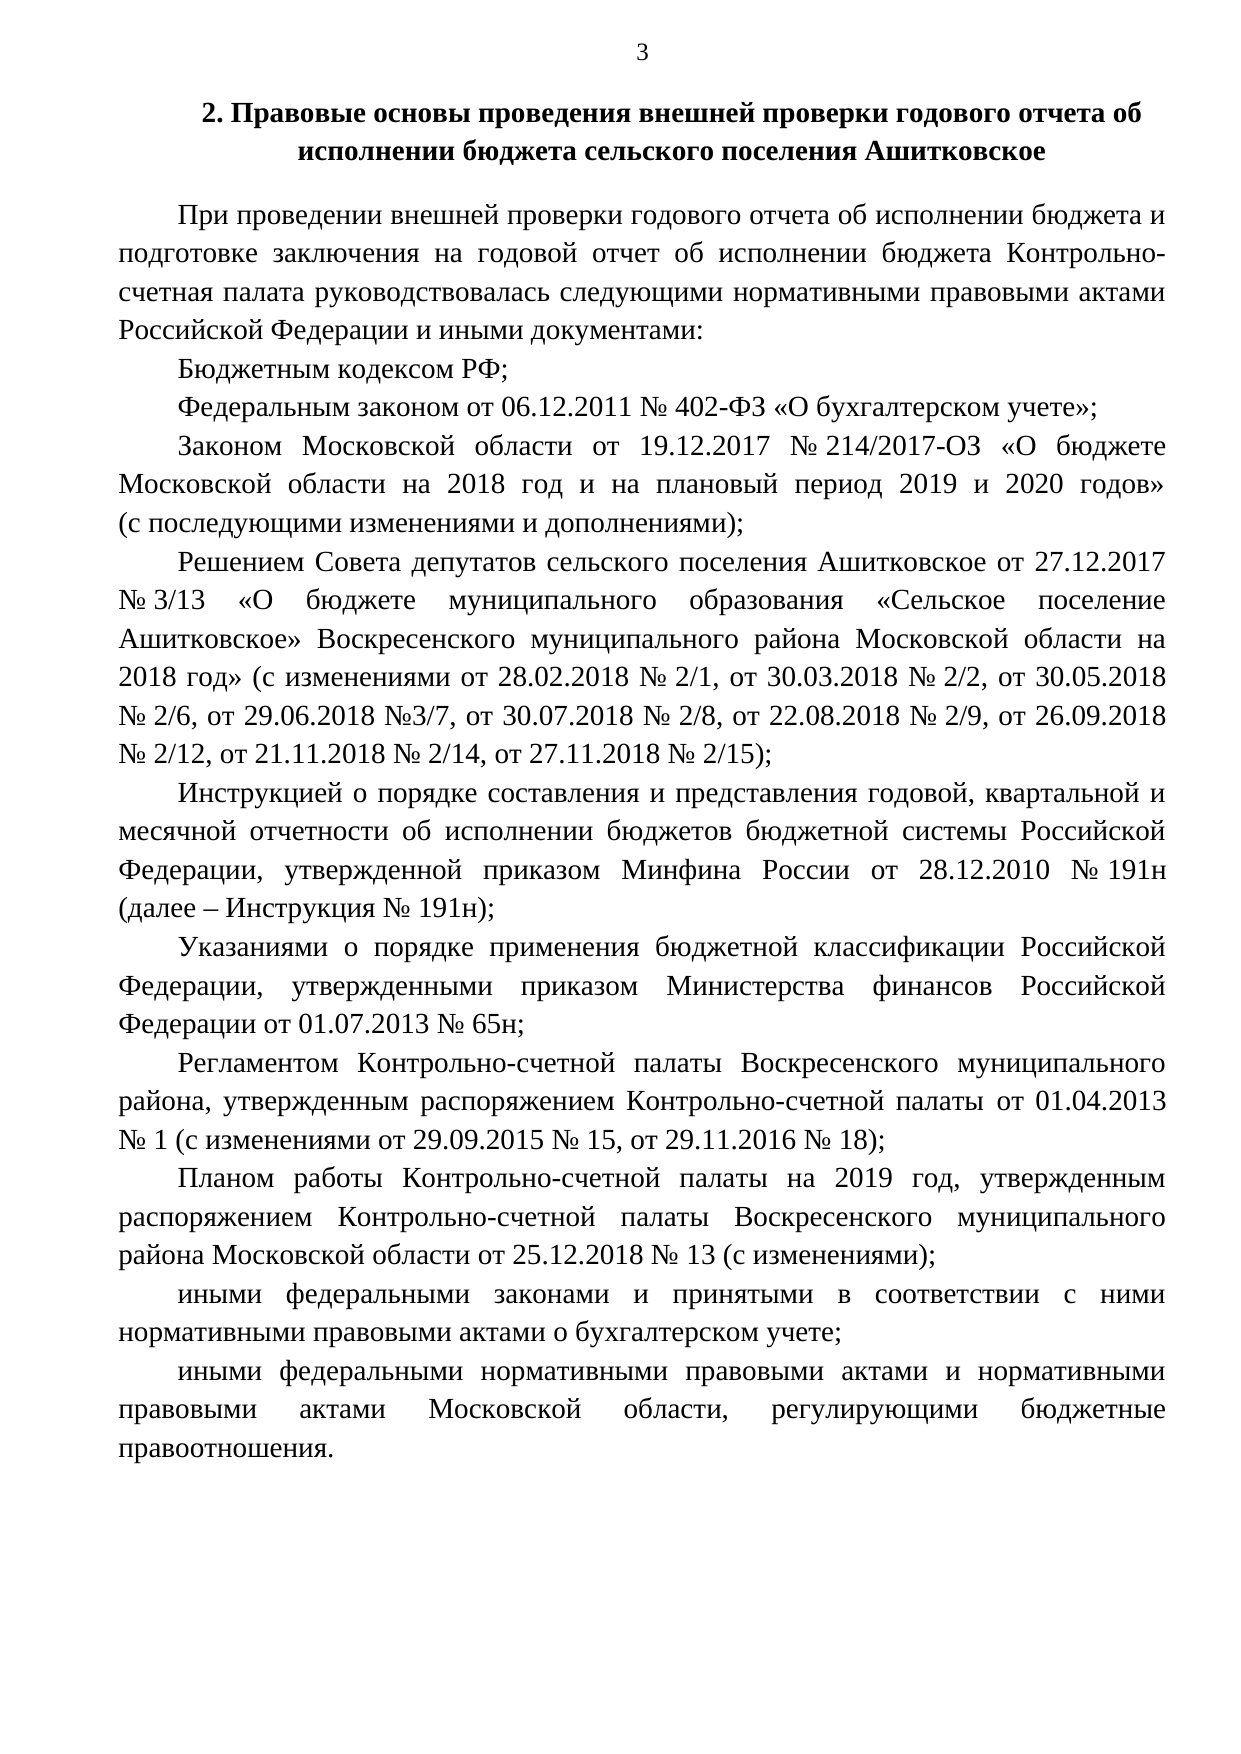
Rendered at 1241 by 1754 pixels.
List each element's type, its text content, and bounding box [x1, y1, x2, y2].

text Бюджетным кодексом РФ; [118, 351, 1166, 384]
text Планом работы Контрольно-счетной палаты на 2019 год, утвержденным распоряжением Контрольно-счетной палаты Воскресенского муниципального района Московской области от 25.12.2018 № 13 (с изменениями); [118, 1160, 1166, 1271]
text 2. Правовые основы проведения внешней проверки годового отчета об исполнении бюджета сельского поселения Ашитковское [177, 95, 1166, 167]
text Регламентом Контрольно-счетной палаты Воскресенского муниципального района, утвержденным распоряжением Контрольно-счетной палаты от 01.04.2013 № 1 (с изменениями от 29.09.2015 № 15, от 29.11.2016 № 18); [118, 1045, 1166, 1155]
text иными федеральными нормативными правовыми актами и нормативными правовыми актами Московской области, регулирующими бюджетные правоотношения. [118, 1353, 1166, 1464]
text Решением Совета депутатов сельского поселения Ашитковское от 27.12.2017 № 3/13 «О бюджете муниципального образования «Сельское поселение Ашитковское» Воскресенского муниципального района Московской области на 2018 год» (с изменениями от 28.02.2018 № 2/1, от 30.03.2018 № 2/2, от 30.05.2018 № 2/6, от 29.06.2018 №3/7, от 30.07.2018 № 2/8, от 22.08.2018 № 2/9, от 26.09.2018 № 2/12, от 21.11.2018 № 2/14, от 27.11.2018 № 2/15); [118, 544, 1166, 770]
text При проведении внешней проверки годового отчета об исполнении бюджета и подготовке заключения на годовой отчет об исполнении бюджета Контрольно-счетная палата руководствовалась следующими нормативными правовыми актами Российской Федерации и иными документами: [118, 197, 1166, 346]
text Инструкцией о порядке составления и представления годовой, квартальной и месячной отчетности об исполнении бюджетов бюджетной системы Российской Федерации, утвержденной приказом Минфина России от 28.12.2010 № 191н (далее – Инструкция № 191н); [118, 775, 1166, 924]
text Указаниями о порядке применения бюджетной классификации Российской Федерации, утвержденными приказом Министерства финансов Российской Федерации от 01.07.2013 № 65н; [118, 929, 1166, 1040]
text Федеральным законом от 06.12.2011 № 402-ФЗ «О бухгалтерском учете»; [118, 389, 1166, 423]
text иными федеральными законами и принятыми в соответствии с ними нормативными правовыми актами о бухгалтерском учете; [118, 1276, 1166, 1348]
text Законом Московской области от 19.12.2017 № 214/2017-ОЗ «О бюджете Московской области на 2018 год и на плановый период 2019 и 2020 годов» (с последующими изменениями и дополнениями); [118, 428, 1166, 539]
